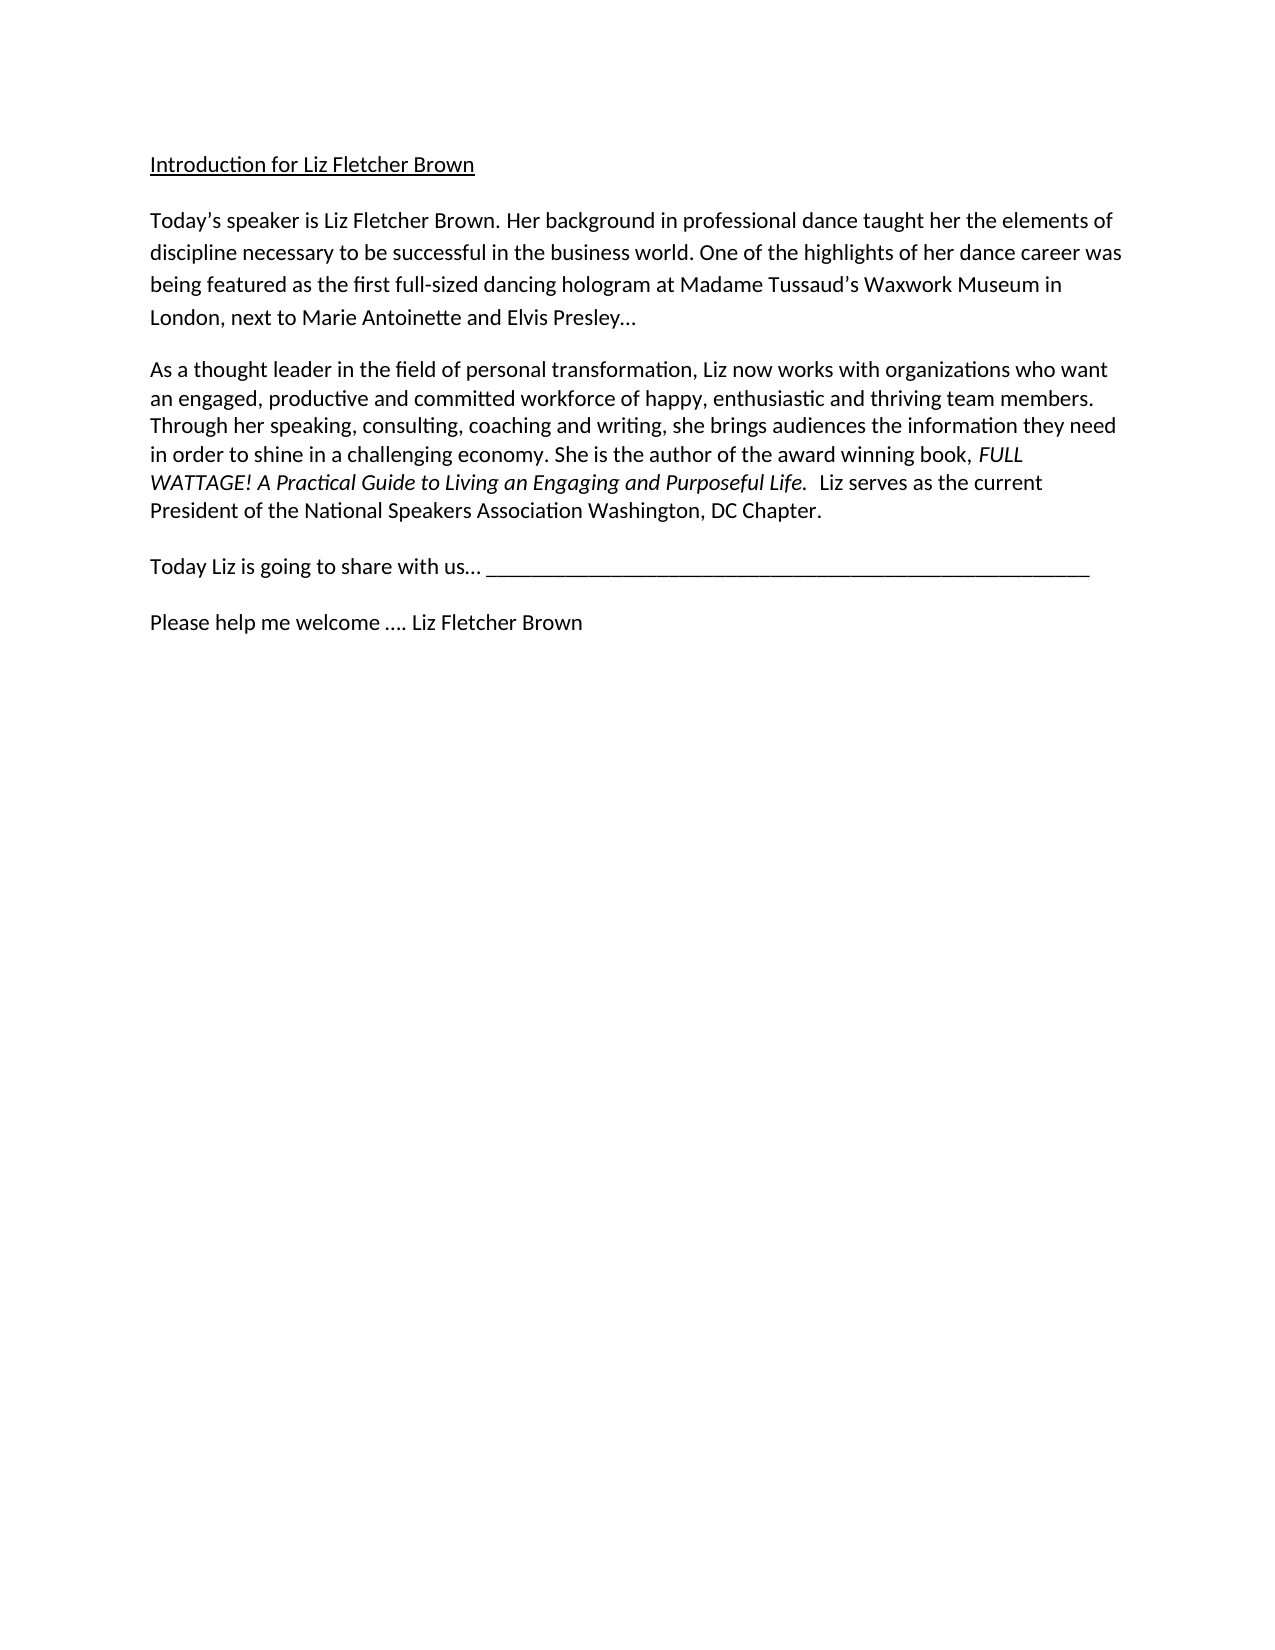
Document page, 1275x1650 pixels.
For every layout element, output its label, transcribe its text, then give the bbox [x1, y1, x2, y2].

subtitle Introduction for Liz Fletcher Brown [150, 150, 1125, 178]
subtitle Please help me welcome …. Liz Fletcher Brown [150, 608, 1125, 636]
subtitle As a thought leader in the field of personal transformation, Liz now works with organizations who want an engaged, productive and committed workforce of happy, enthusiastic and thriving team members. Through her speaking, consulting, coaching and writing, she brings audiences the information they need in order to shine in a challenging economy. She is the author of the award winning book, FULL WATTAGE! A Practical Guide to Living an Engaging and Purposeful Life. Liz serves as the current President of the National Speakers Association Washington, DC Chapter. [150, 356, 1125, 524]
subtitle Today Liz is going to share with us… _____________________________________________________ [150, 552, 1125, 580]
text Today’s speaker is Liz Fletcher Brown. Her background in professional dance taught her the elements of discipline necessary to be successful in the business world. One of the highlights of her dance career was being featured as the first full-sized dancing hologram at Madame Tussaud’s Waxwork Museum in London, next to Marie Antoinette and Elvis Presley… [150, 206, 1125, 331]
